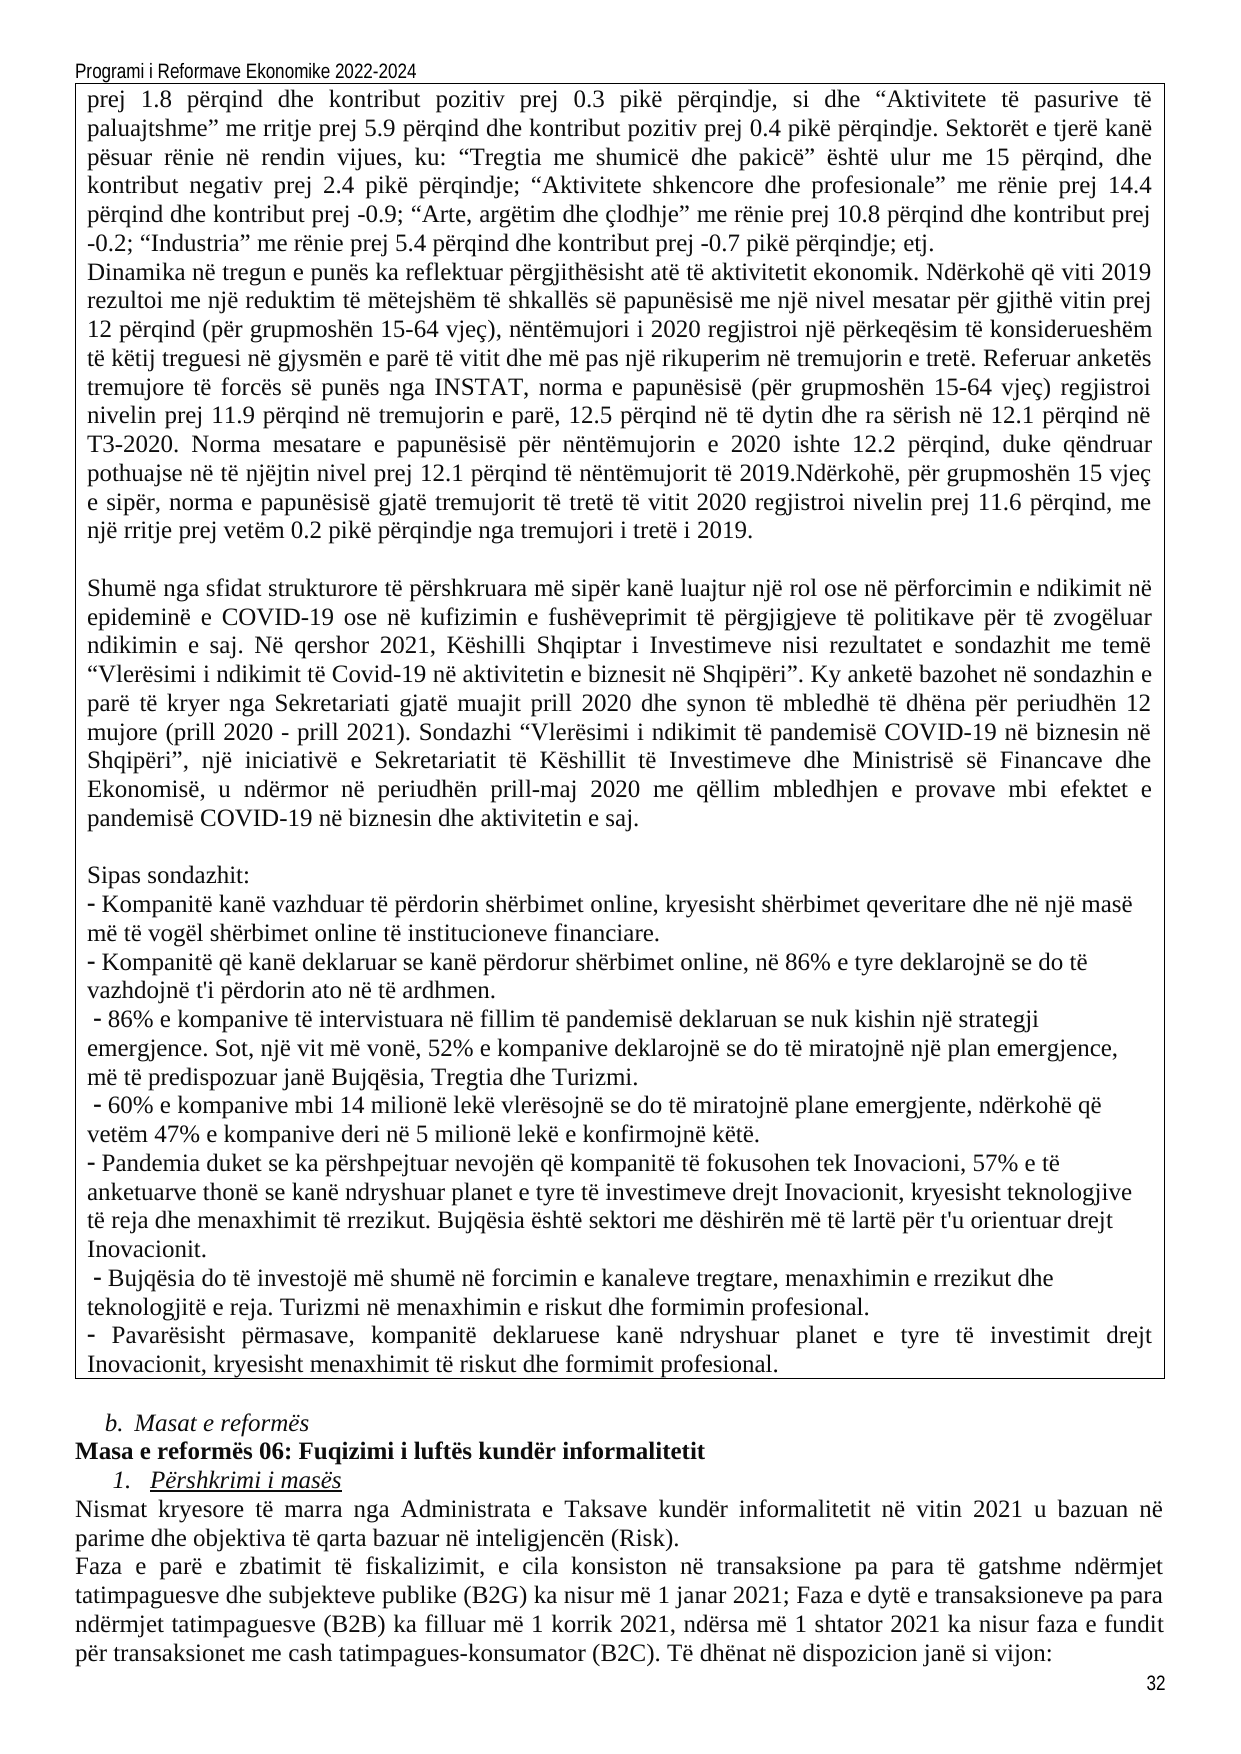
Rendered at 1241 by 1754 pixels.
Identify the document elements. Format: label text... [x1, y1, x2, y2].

subtitle Masa e reformës 06: Fuqizimi i luftës kundër informalitetit [75, 1436, 1165, 1465]
text Nismat kryesore të marra nga Administrata e Taksave kundër informalitetit në vitin 2021 u bazuan në parime dhe objektiva të qarta bazuar në inteligjencën (Risk). [75, 1494, 1165, 1551]
subtitle Masat e reformës [104, 1408, 1165, 1436]
subtitle Përshkrimi i masës [112, 1465, 1165, 1494]
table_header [76, 84, 1164, 1378]
text Faza e parë e zbatimit të fiskalizimit, e cila konsiston në transaksione pa para të gatshme ndërmjet tatimpaguesve dhe subjekteve publike (B2G) ka nisur më 1 janar 2021; Faza e dytë e transaksioneve pa para ndërmjet tatimpaguesve (B2B) ka filluar më 1 korrik 2021, ndërsa më 1 shtator 2021 ka nisur faza e fundit për transaksionet me cash tatimpagues-konsumator (B2C). Të dhënat në dispozicion janë si vijon: [75, 1551, 1165, 1666]
